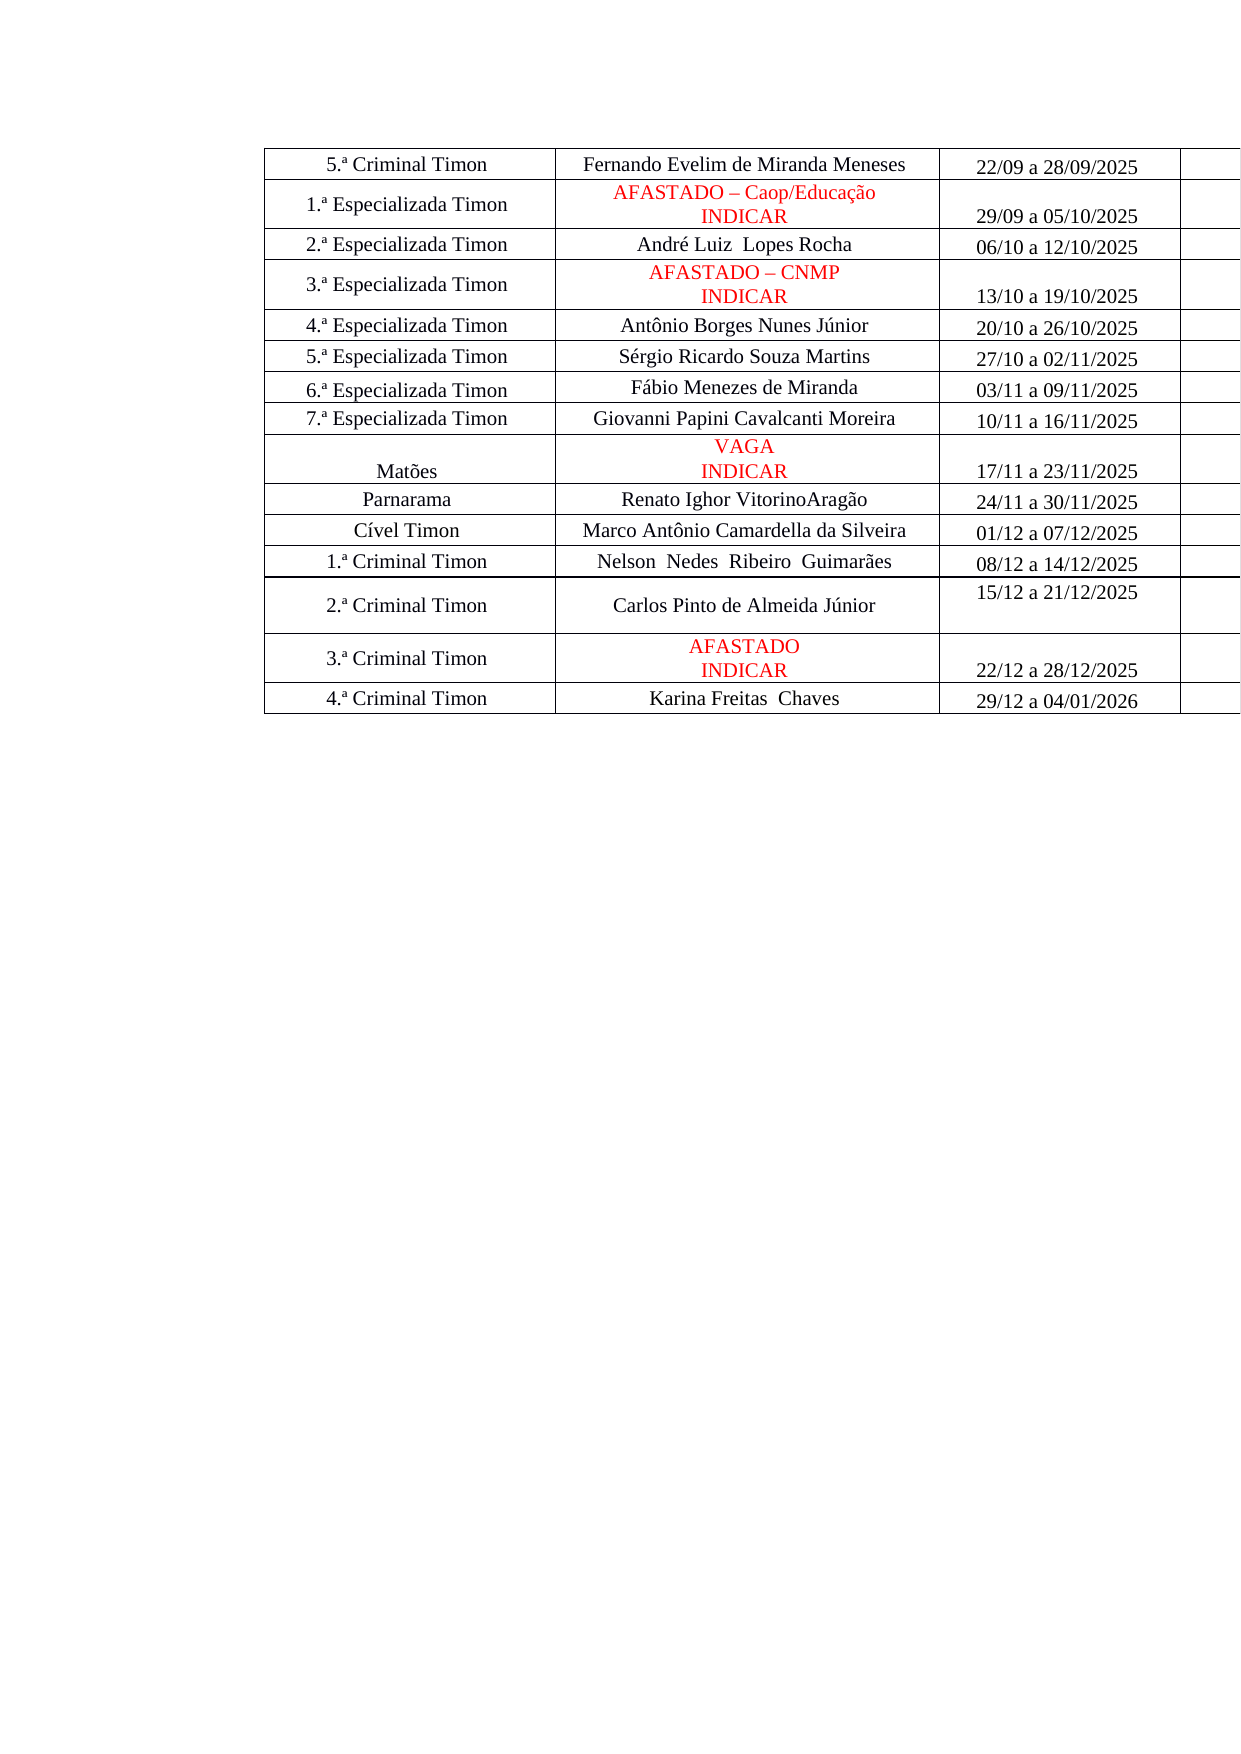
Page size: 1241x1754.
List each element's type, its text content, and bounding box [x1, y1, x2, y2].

table_cell 2.ª Especializada Timon [265, 229, 555, 259]
table_cell [1181, 578, 1240, 633]
table_cell AFASTADO – CNMP INDICAR [556, 260, 939, 308]
table_cell [1181, 435, 1240, 483]
table_cell 2.ª Criminal Timon [265, 578, 555, 633]
table_cell [1181, 310, 1240, 340]
table_cell 10/11 a 16/11/2025 [940, 403, 1180, 433]
table_cell Carlos Pinto de Almeida Júnior [556, 578, 939, 633]
table_cell 06/10 a 12/10/2025 [940, 229, 1180, 259]
table_cell 7.ª Especializada Timon [265, 403, 555, 433]
table_cell [1181, 403, 1240, 433]
table_cell 22/12 a 28/12/2025 [940, 634, 1180, 682]
table_cell 15/12 a 21/12/2025 [940, 578, 1180, 633]
table_cell 29/12 a 04/01/2026 [940, 683, 1180, 713]
table_cell Renato Ighor VitorinoAragão [556, 484, 939, 514]
table_cell Matões [265, 435, 555, 483]
table_cell 29/09 a 05/10/2025 [940, 180, 1180, 228]
table_cell André Luiz Lopes Rocha [556, 229, 939, 259]
table_cell 22/09 a 28/09/2025 [940, 149, 1180, 179]
table_cell 01/12 a 07/12/2025 [940, 515, 1180, 545]
table_cell Sérgio Ricardo Souza Martins [556, 341, 939, 371]
table_cell 4.ª Especializada Timon [265, 310, 555, 340]
table_cell 13/10 a 19/10/2025 [940, 260, 1180, 308]
table_cell 6.ª Especializada Timon [265, 372, 555, 402]
table_cell 17/11 a 23/11/2025 [940, 435, 1180, 483]
table_cell 03/11 a 09/11/2025 [940, 372, 1180, 402]
table_cell [1181, 634, 1240, 682]
table_cell 24/11 a 30/11/2025 [940, 484, 1180, 514]
table_cell Nelson Nedes Ribeiro Guimarães [556, 546, 939, 576]
table_cell 1.ª Criminal Timon [265, 546, 555, 576]
table_cell 3.ª Criminal Timon [265, 634, 555, 682]
table_cell Marco Antônio Camardella da Silveira [556, 515, 939, 545]
table_cell 5.ª Especializada Timon [265, 341, 555, 371]
table_cell Cível Timon [265, 515, 555, 545]
table_cell 3.ª Especializada Timon [265, 260, 555, 308]
table_cell 4.ª Criminal Timon [265, 683, 555, 713]
table_cell [1181, 180, 1240, 228]
table_cell [1181, 149, 1240, 179]
table_cell [1181, 229, 1240, 259]
table_cell [1181, 260, 1240, 308]
table_cell VAGA INDICAR [556, 435, 939, 483]
table_cell 5.ª Criminal Timon [265, 149, 555, 179]
table_cell Antônio Borges Nunes Júnior [556, 310, 939, 340]
table_cell AFASTADO INDICAR [556, 634, 939, 682]
table_cell Parnarama [265, 484, 555, 514]
table_cell [1181, 515, 1240, 545]
table_cell Karina Freitas Chaves [556, 683, 939, 713]
table_cell [1181, 372, 1240, 402]
table_cell [1181, 484, 1240, 514]
table_cell [1181, 546, 1240, 576]
table_cell Giovanni Papini Cavalcanti Moreira [556, 403, 939, 433]
table_cell [1181, 341, 1240, 371]
table_cell [1181, 683, 1240, 713]
table_cell Fábio Menezes de Miranda [556, 372, 939, 402]
table_cell 1.ª Especializada Timon [265, 180, 555, 228]
table_cell Fernando Evelim de Miranda Meneses [556, 149, 939, 179]
table_cell AFASTADO – Caop/Educação INDICAR [556, 180, 939, 228]
table_cell 08/12 a 14/12/2025 [940, 546, 1180, 576]
table_cell 20/10 a 26/10/2025 [940, 310, 1180, 340]
table_cell 27/10 a 02/11/2025 [940, 341, 1180, 371]
